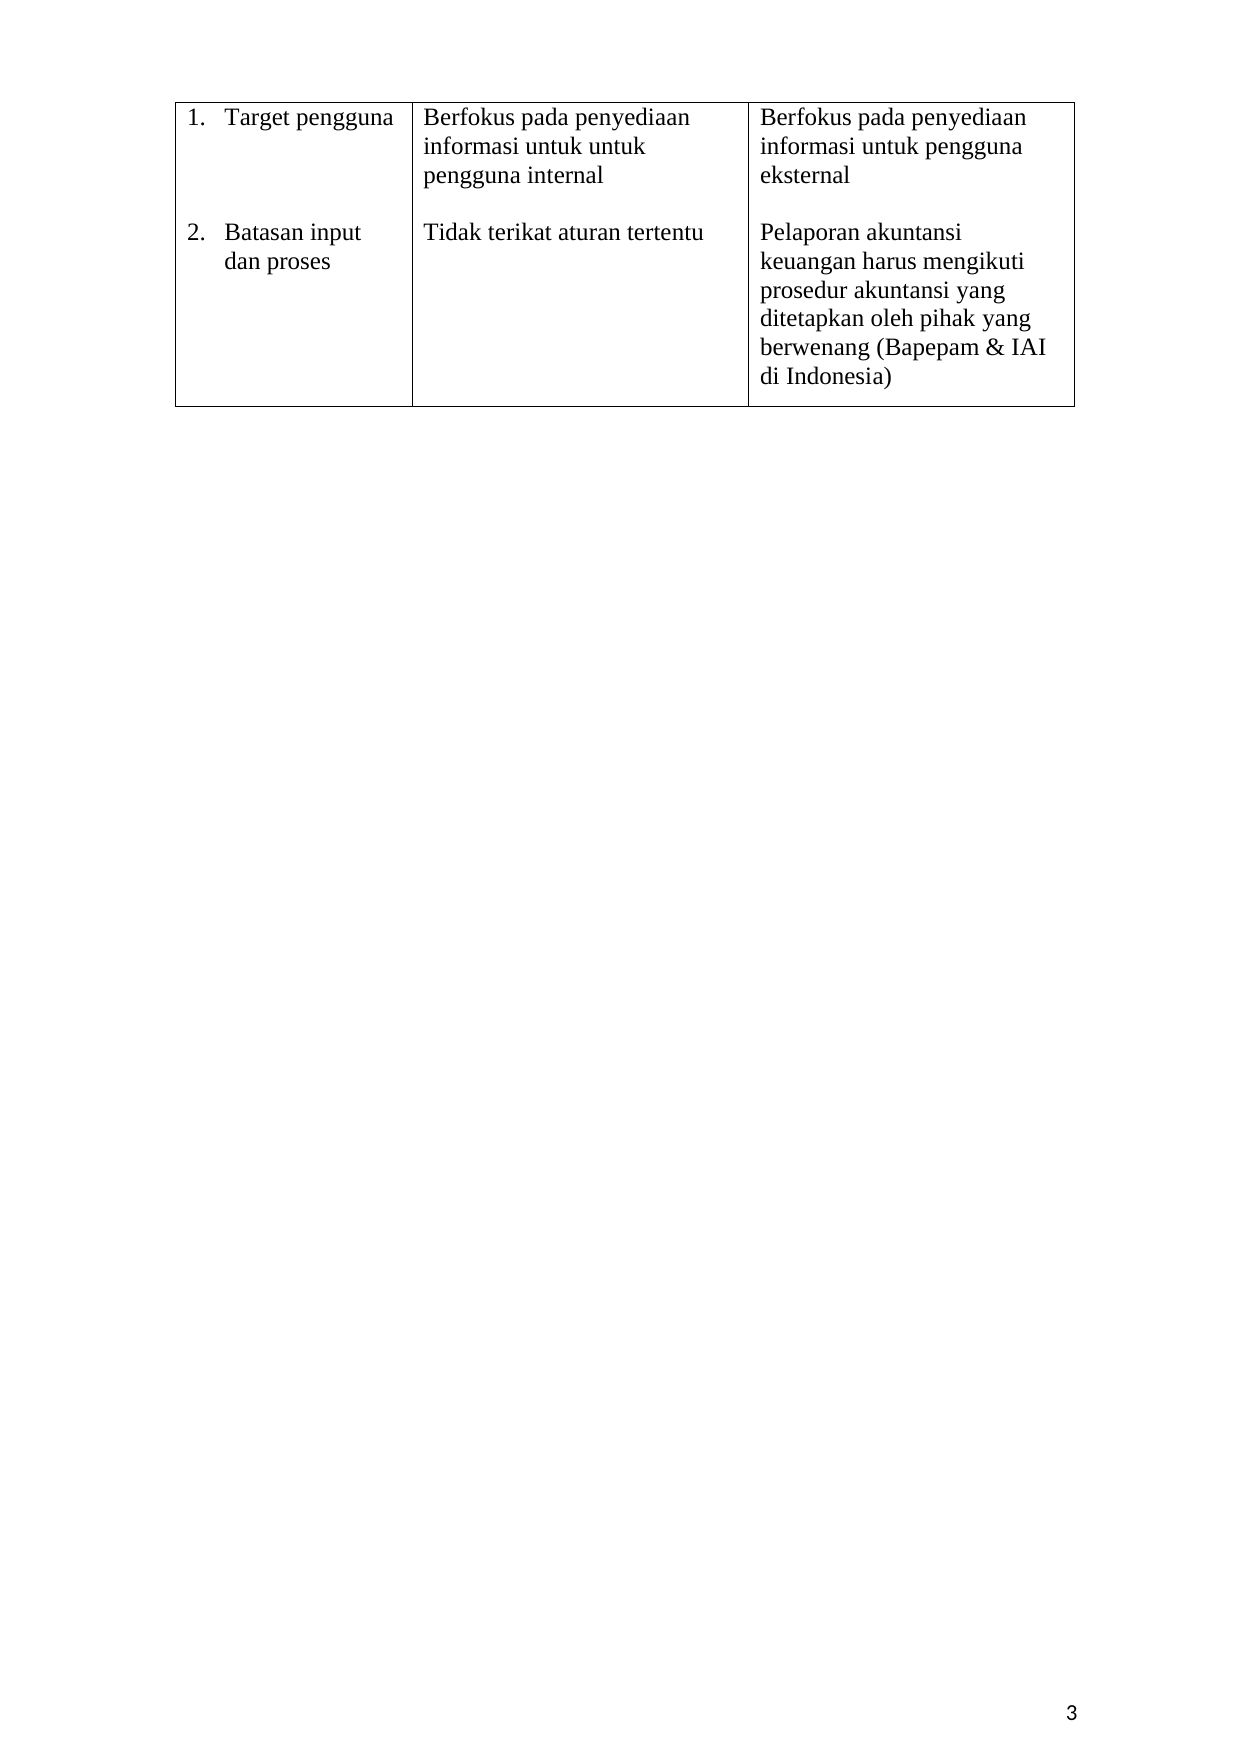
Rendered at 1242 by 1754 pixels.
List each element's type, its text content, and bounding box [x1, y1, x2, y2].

table_cell 1. Target pengguna 2. Batasan input dan proses [176, 103, 412, 406]
table_cell Berfokus pada penyediaan informasi untuk pengguna eksternal Pelaporan akuntansi keuangan harus mengikuti prosedur akuntansi yang ditetapkan oleh pihak yang berwenang (Bapepam & IAI di Indonesia) [749, 103, 1074, 406]
table_cell Berfokus pada penyediaan informasi untuk untuk pengguna internal Tidak terikat aturan tertentu [413, 103, 748, 406]
